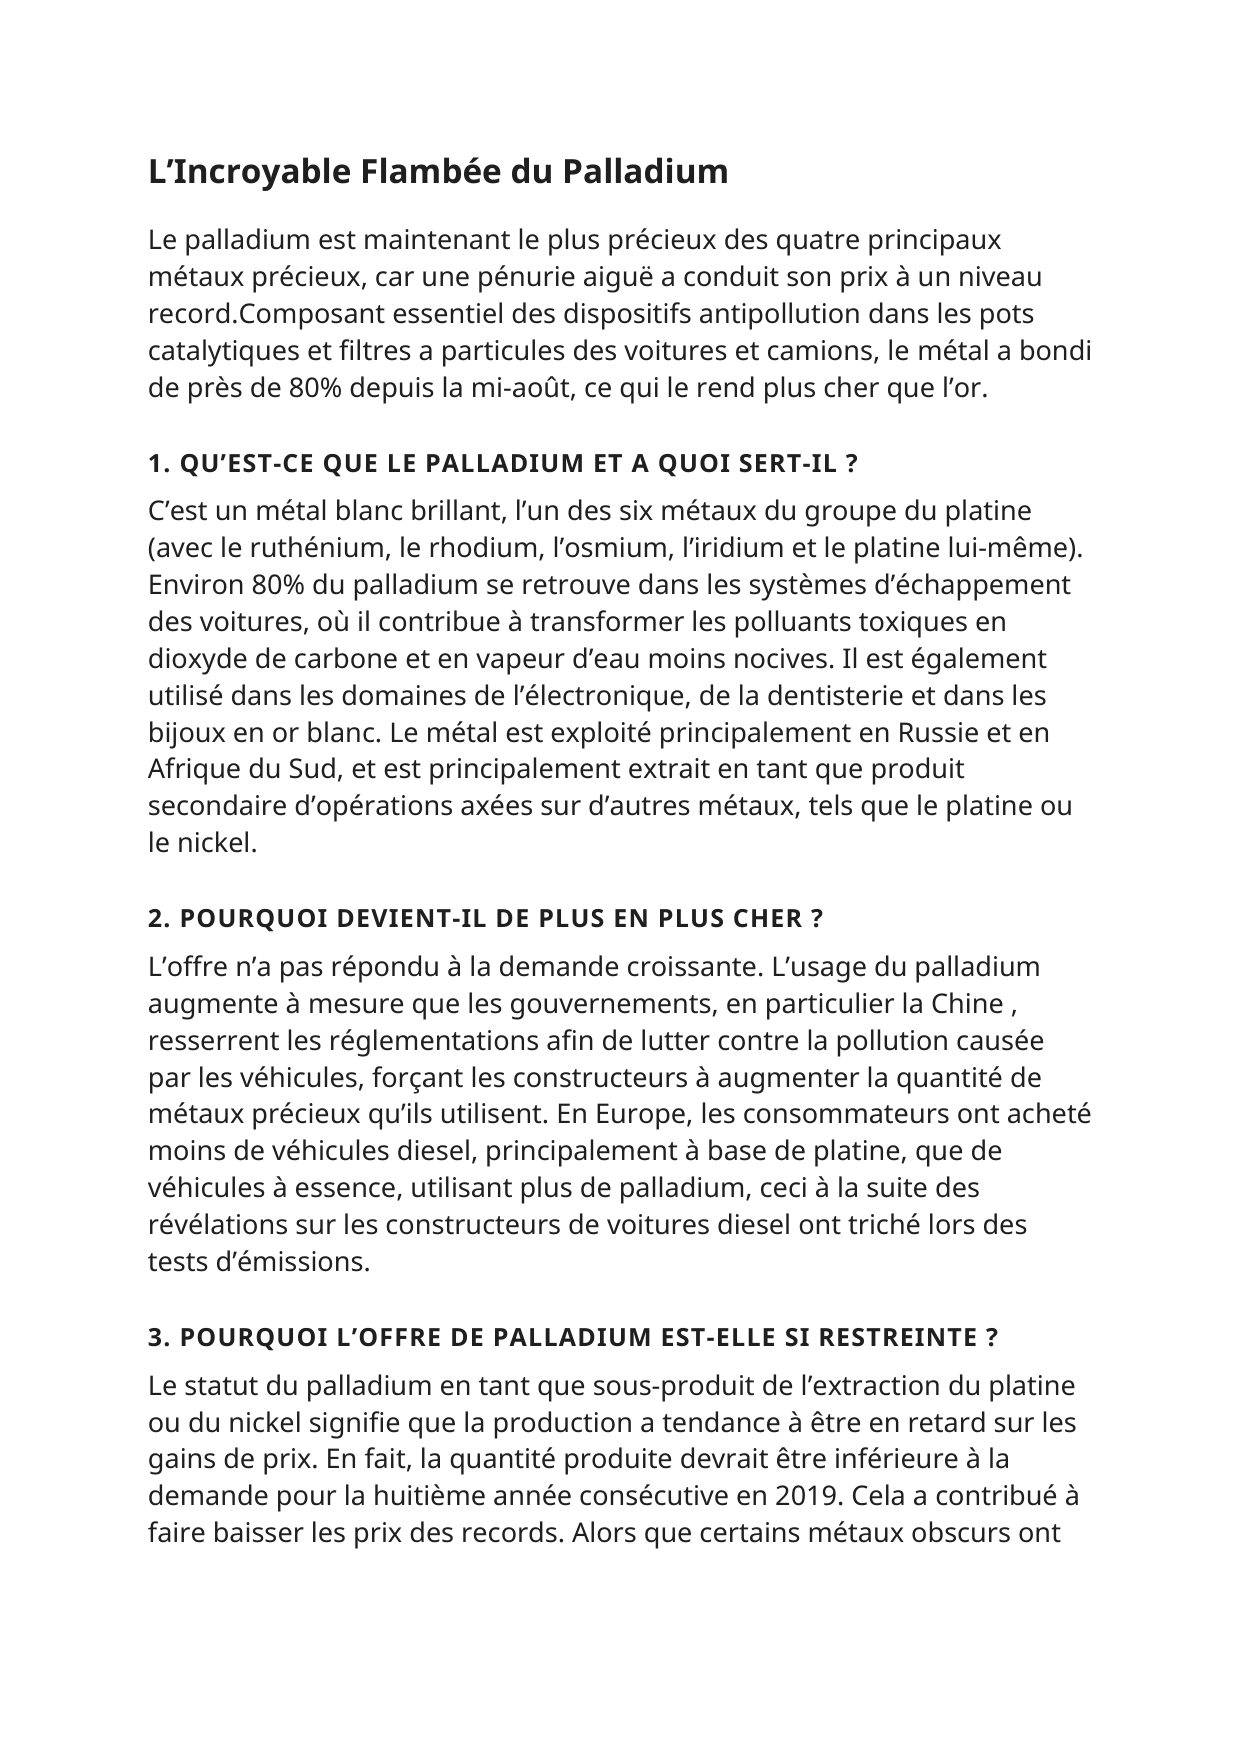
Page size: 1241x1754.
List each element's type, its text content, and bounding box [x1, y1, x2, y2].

text 1. QU’EST-CE QUE LE PALLADIUM ET A QUOI SERT-IL ? [148, 432, 1093, 479]
text 2. POURQUOI DEVIENT-IL DE PLUS EN PLUS CHER ? [148, 888, 1093, 935]
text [148, 1366, 1093, 1551]
text C’est un métal blanc brillant, l’un des six métaux du groupe du platine (avec le ruthénium, le rhodium, l’osmium, l’iridium et le platine lui-même). Environ 80% du palladium se retrouve dans les systèmes d’échappement des voitures, où il contribue à transformer les polluants toxiques en dioxyde de carbone et en vapeur d’eau moins nocives. Il est également utilisé dans les domaines de l’électronique, de la dentisterie et dans les bijoux en or blanc. Le métal est exploité principalement en Russie et en Afrique du Sud, et est principalement extrait en tant que produit secondaire d’opérations axées sur d’autres métaux, tels que le platine ou le nickel. [148, 492, 1093, 861]
text 3. POURQUOI L’OFFRE DE PALLADIUM EST-ELLE SI RESTREINTE ? [148, 1307, 1093, 1354]
text L’Incroyable Flambée du Palladium [148, 148, 1093, 193]
text L’offre n’a pas répondu à la demande croissante. L’usage du palladium augmente à mesure que les gouvernements, en particulier la Chine , resserrent les réglementations afin de lutter contre la pollution causée par les véhicules, forçant les constructeurs à augmenter la quantité de métaux précieux qu’ils utilisent. En Europe, les consommateurs ont acheté moins de véhicules diesel, principalement à base de platine, que de véhicules à essence, utilisant plus de palladium, ceci à la suite des révélations sur les constructeurs de voitures diesel ont triché lors des tests d’émissions. [148, 947, 1093, 1279]
text Le palladium est maintenant le plus précieux des quatre principaux métaux précieux, car une pénurie aiguë a conduit son prix à un niveau record.Composant essentiel des dispositifs antipollution dans les pots catalytiques et filtres a particules des voitures et camions, le métal a bondi de près de 80% depuis la mi-août, ce qui le rend plus cher que l’or. [148, 221, 1093, 405]
